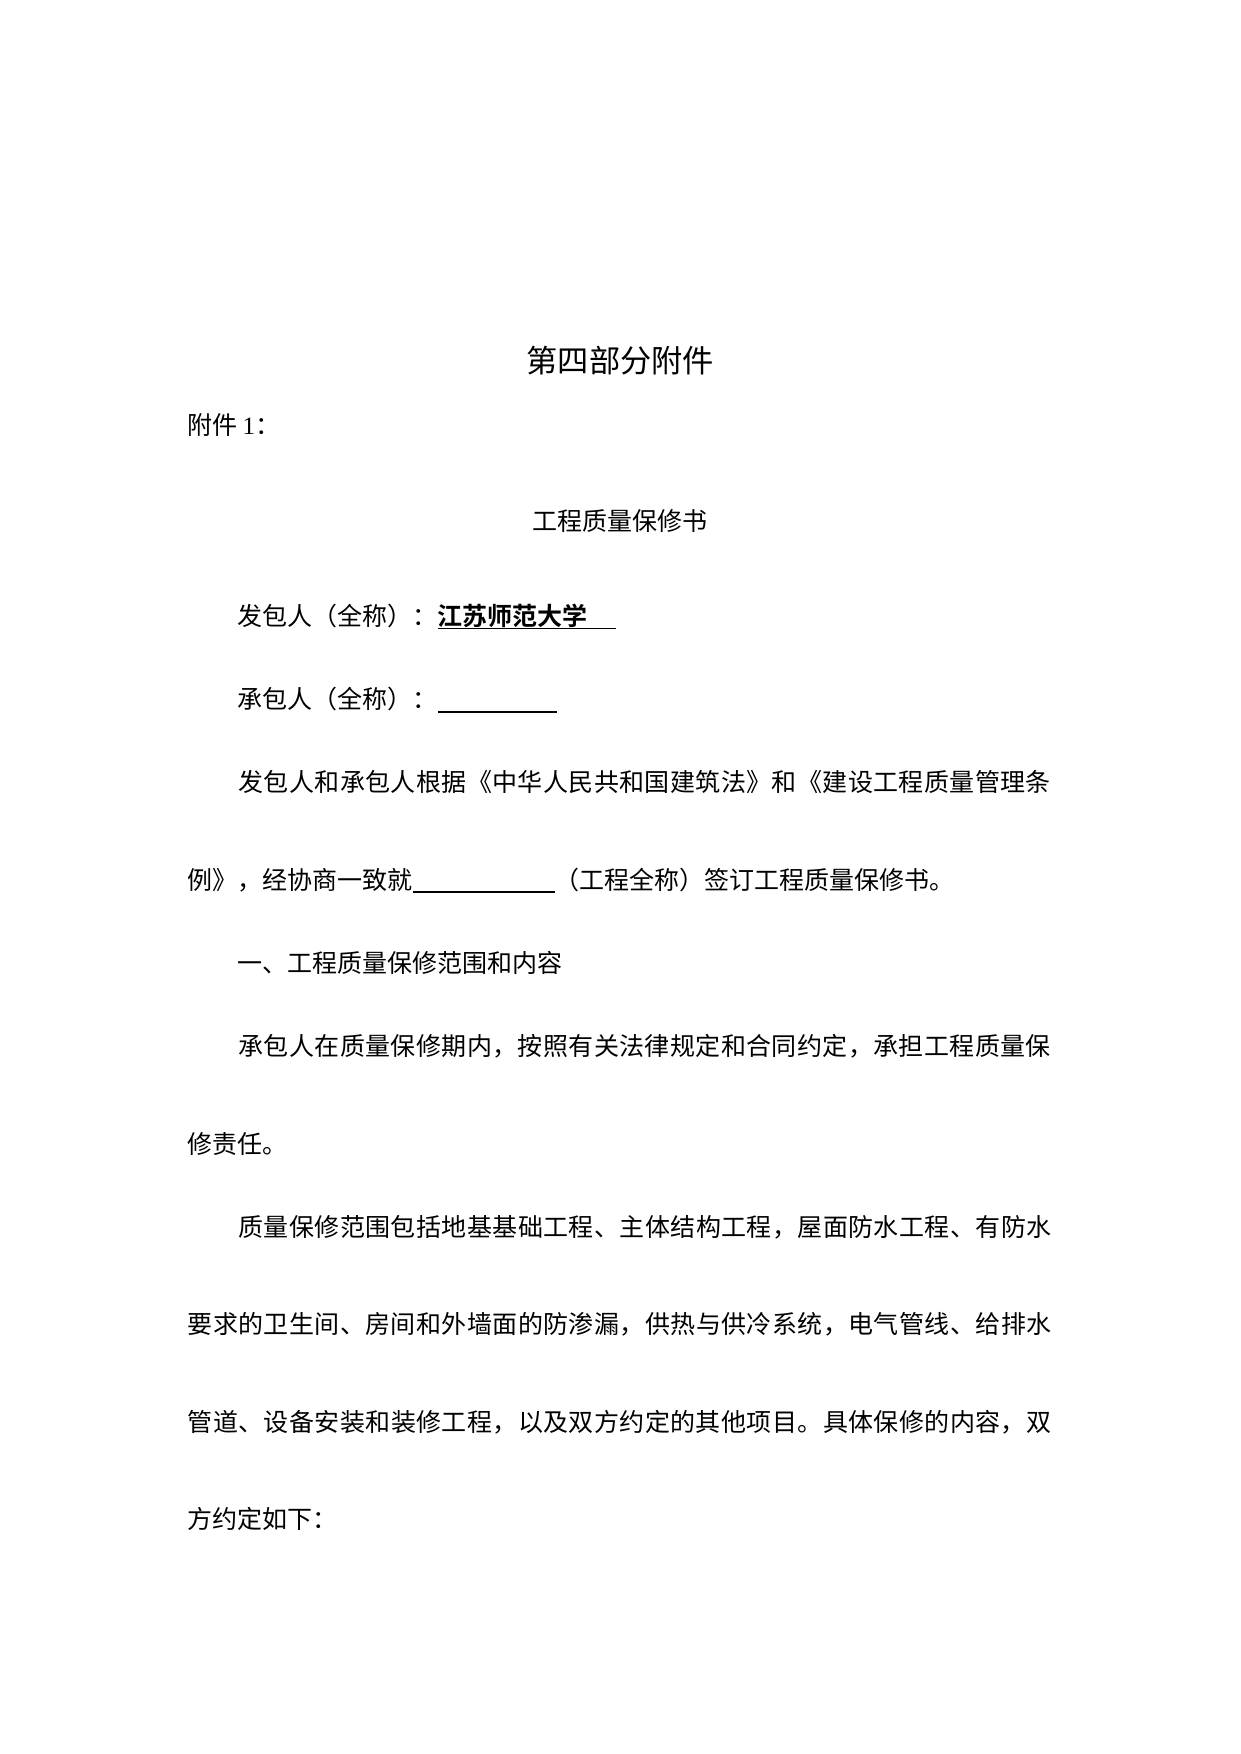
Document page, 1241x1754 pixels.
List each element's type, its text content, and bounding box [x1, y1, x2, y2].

text 承包人在质量保修期内，按照有关法律规定和合同约定，承担工程质量保修责任。 [187, 1012, 1053, 1175]
text 一、工程质量保修范围和内容 [187, 929, 1053, 994]
text 质量保修范围包括地基基础工程、主体结构工程，屋面防水工程、有防水要求的卫生间、房间和外墙面的防渗漏，供热与供冷系统，电气管线、给排水管道、设备安装和装修工程，以及双方约定的其他项目。具体保修的内容，双方约定如下： [187, 1193, 1053, 1550]
text 承包人（全称）： [187, 665, 1053, 730]
text 第四部分附件 [187, 326, 1053, 391]
text 发包人和承包人根据《中华人民共和国建筑法》和《建设工程质量管理条例》，经协商一致就 （工程全称）签订工程质量保修书。 [187, 748, 1053, 911]
text 附件1： [187, 391, 1053, 456]
text 发包人（全称）：江苏师范大学 [187, 582, 1053, 647]
text 工程质量保修书 [187, 487, 1053, 552]
